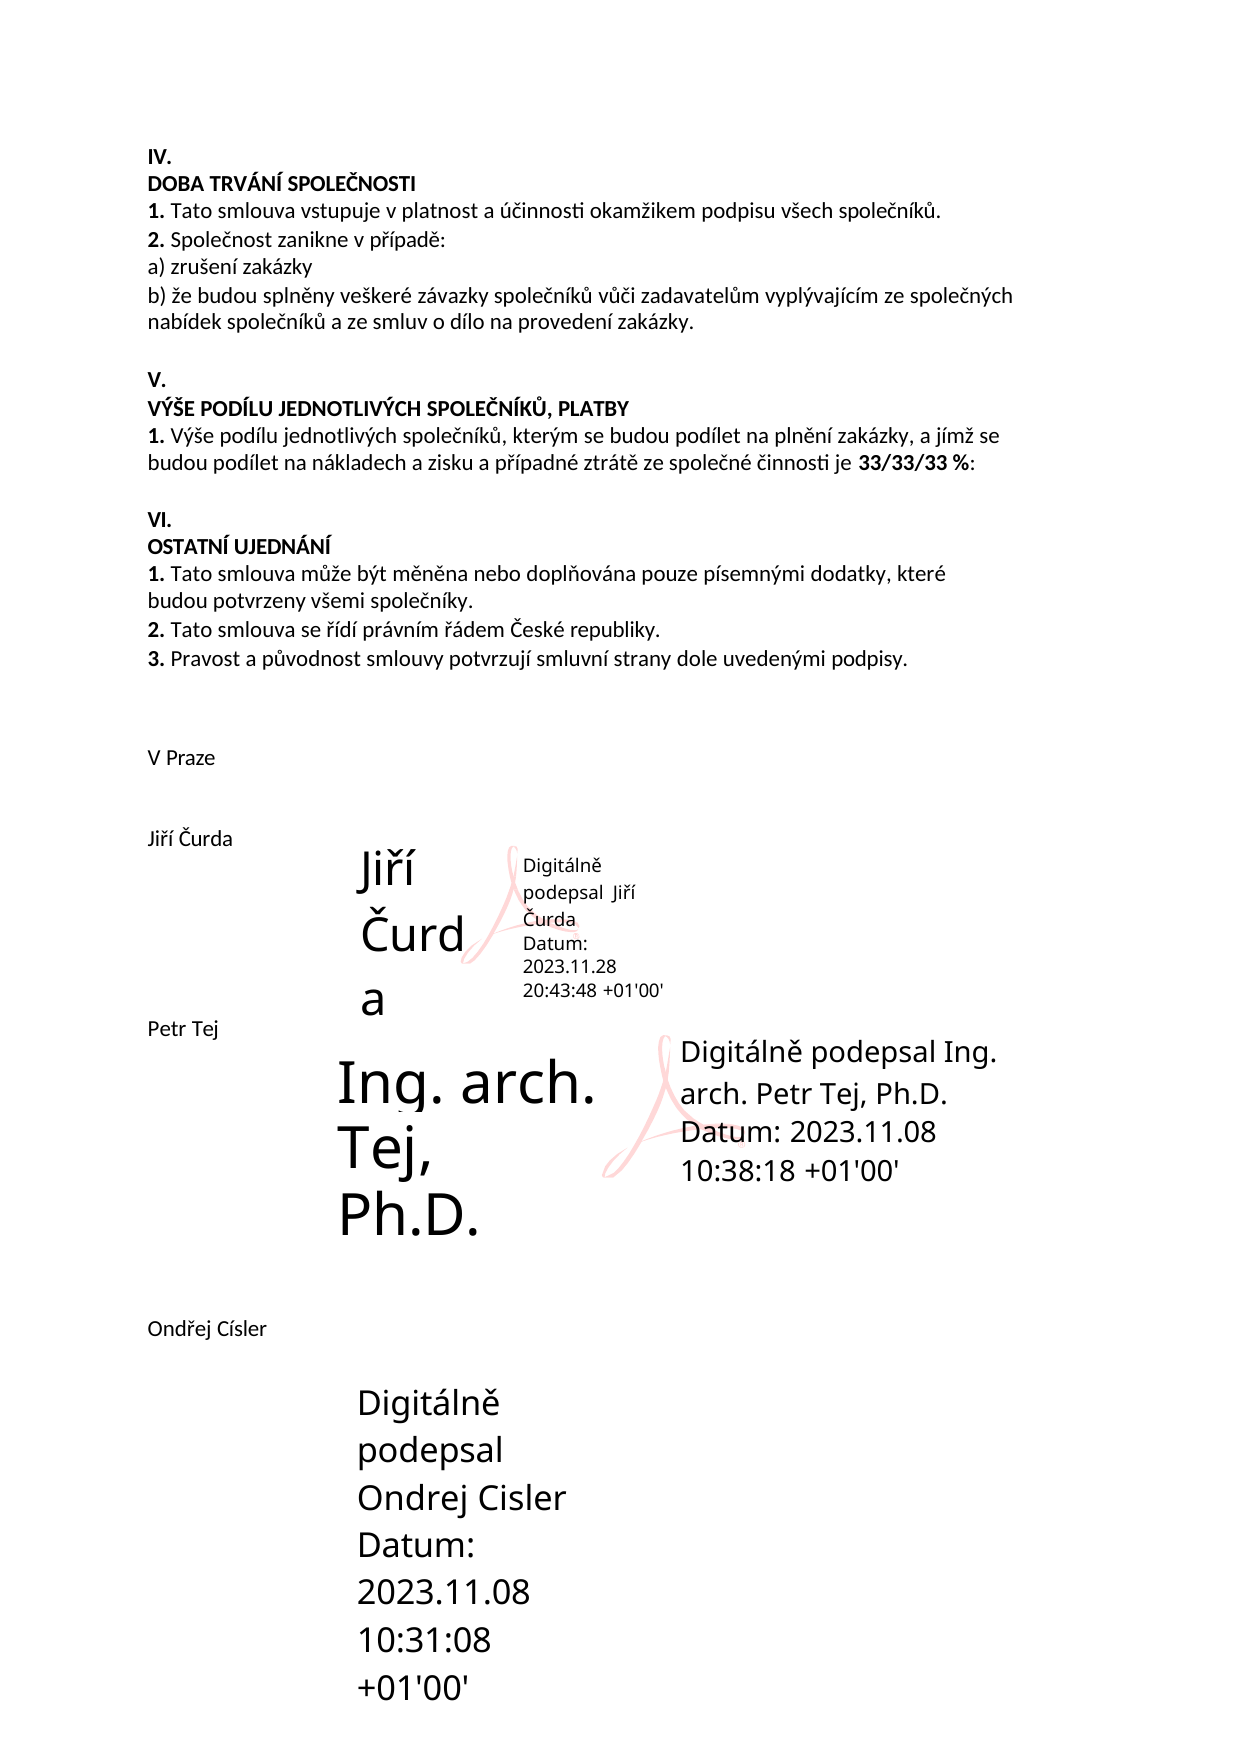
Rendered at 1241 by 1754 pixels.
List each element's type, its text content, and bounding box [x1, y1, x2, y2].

list Výše podílu jednotlivých společníků, kterým se budou podílet na plnění zakázky, a jímž se budou podílet na nákladech a zisku a případné ztrátě ze společné činnosti je 33/33/33 %: [147, 422, 1062, 476]
text Jiří [360, 835, 484, 899]
text Datum: 2023.11.28 [523, 933, 672, 977]
subtitle Tej, Ph.D. [337, 1115, 562, 1249]
text 20:43:48 +01'00' [523, 978, 672, 1003]
text Petr Tej [147, 1014, 238, 1042]
list zrušení zakázky [147, 252, 1098, 280]
list Společnost zanikne v případě: [147, 225, 1098, 252]
text 10:38:18 +01'00' [680, 1150, 1098, 1189]
text Jiří Čurda [147, 824, 238, 852]
text Digitálně podepsal Ondrej Cisler Datum: 2023.11.08 [357, 1379, 585, 1615]
list Pravost a původnost smlouvy potvrzují smluvní strany dole uvedenými podpisy. [147, 644, 1098, 672]
list Tato smlouva vstupuje v platnost a účinnosti okamžikem podpisu všech společníků. [147, 197, 1098, 224]
text V. [147, 366, 1098, 394]
text DOBA TRVÁNÍ SPOLEČNOSTI [147, 169, 1098, 197]
text V Praze [147, 743, 1098, 771]
text 10:31:08 [357, 1616, 1098, 1663]
list že budou splněny veškeré závazky společníků vůči zadavatelům vyplývajícím ze společných nabídek společníků a ze smluv o dílo na provedení zakázky. [147, 282, 1087, 336]
text +01'00' [357, 1663, 1098, 1710]
text VI. [147, 506, 1098, 533]
list Tato smlouva se řídí právním řádem České republiky. [147, 615, 1098, 643]
text Digitálně podepsal Jiří Čurda [523, 852, 672, 931]
text IV. [147, 142, 1098, 169]
text OSTATNÍ UJEDNÁNÍ [147, 533, 1098, 560]
text VÝŠE PODÍLU JEDNOTLIVÝCH SPOLEČNÍKŮ, PLATBY [147, 395, 1098, 422]
text Datum: 2023.11.08 [680, 1115, 1098, 1149]
list Tato smlouva může být měněna nebo doplňována pouze písemnými dodatky, které budou potvrzeny všemi společníky. [147, 560, 1005, 614]
text Čurda [360, 902, 484, 1029]
text Digitálně podepsal Ing. arch. Petr Tej, Ph.D. [680, 1032, 1018, 1113]
text Ondřej Císler [147, 1314, 353, 1342]
